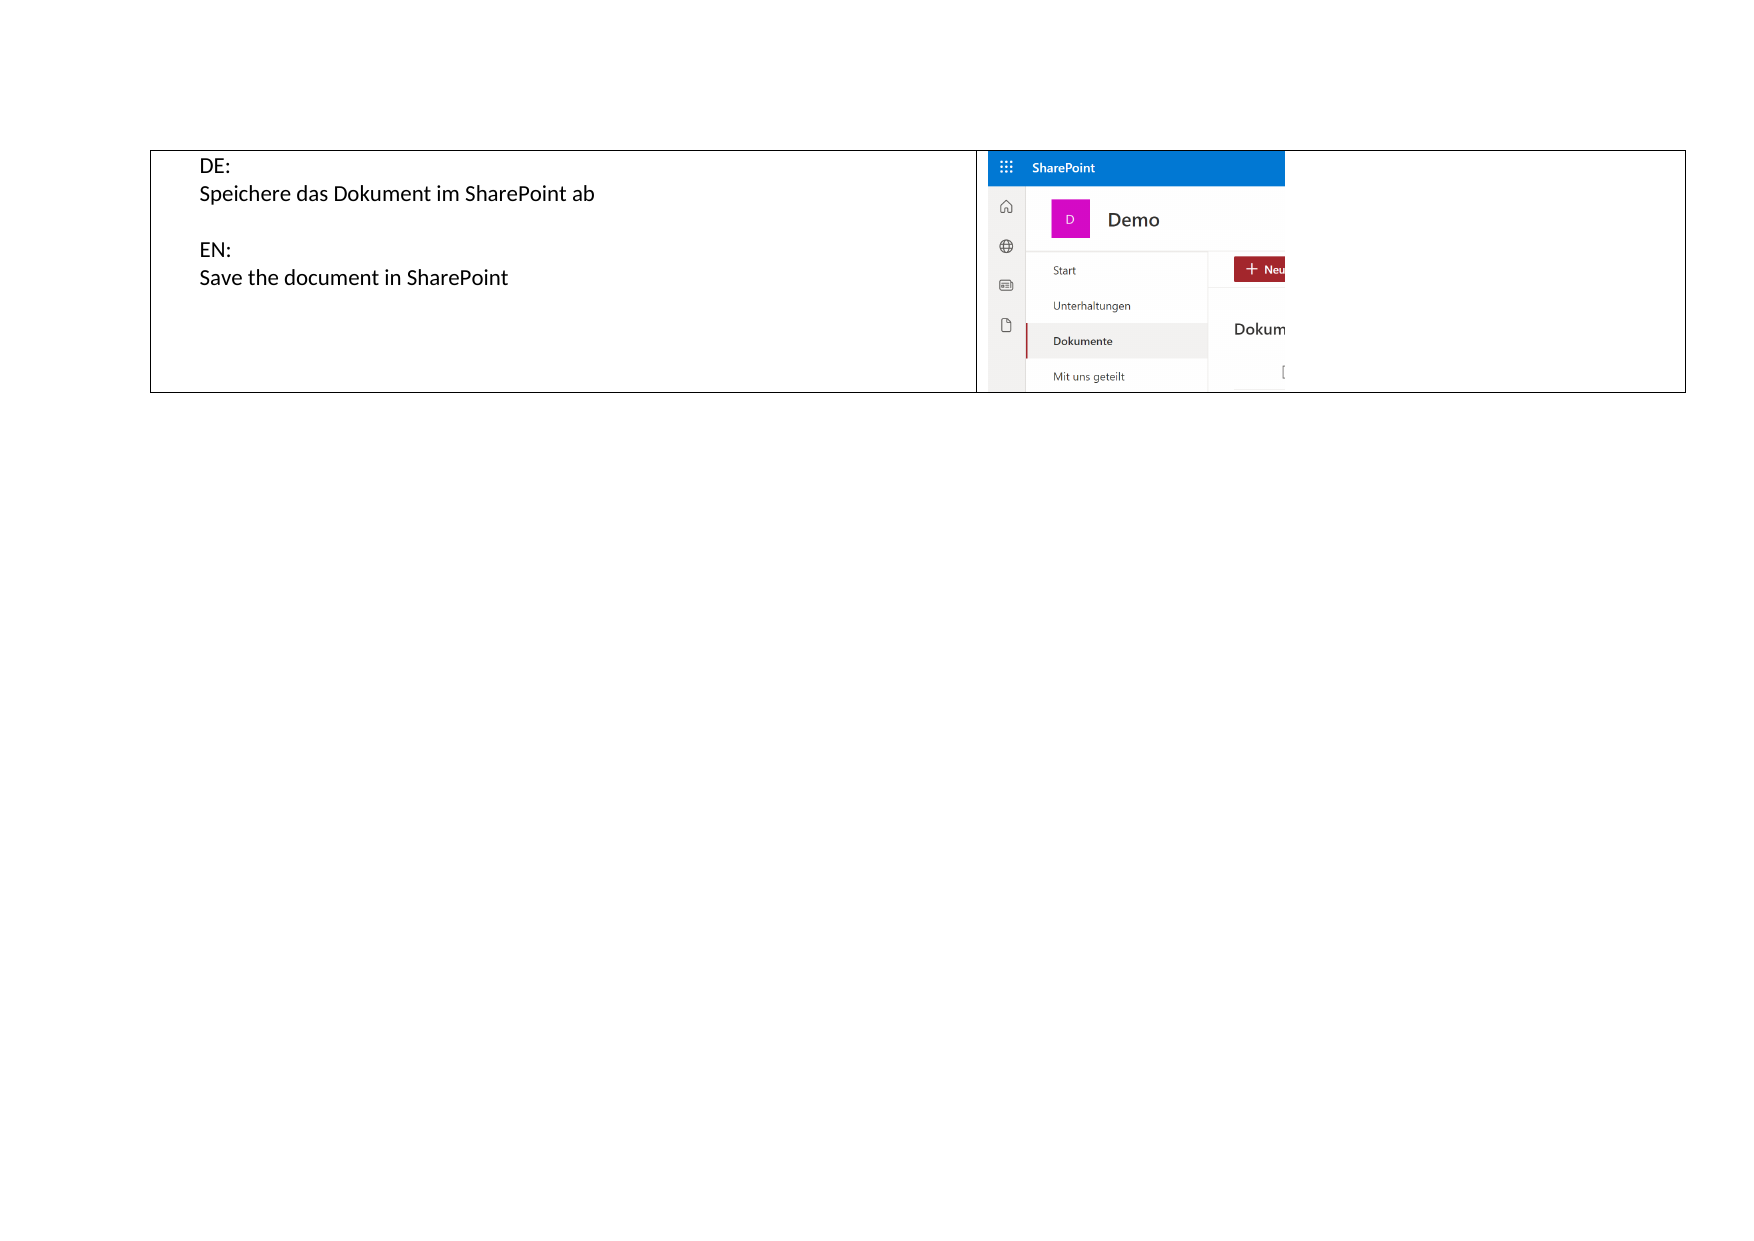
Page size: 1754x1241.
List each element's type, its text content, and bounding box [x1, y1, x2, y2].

table_cell DE: Speichere das Dokument im SharePoint ab EN: Save the document in SharePoint [151, 151, 976, 392]
table_cell [1285, 151, 1685, 392]
table_cell [977, 151, 988, 392]
picture [988, 151, 1285, 392]
